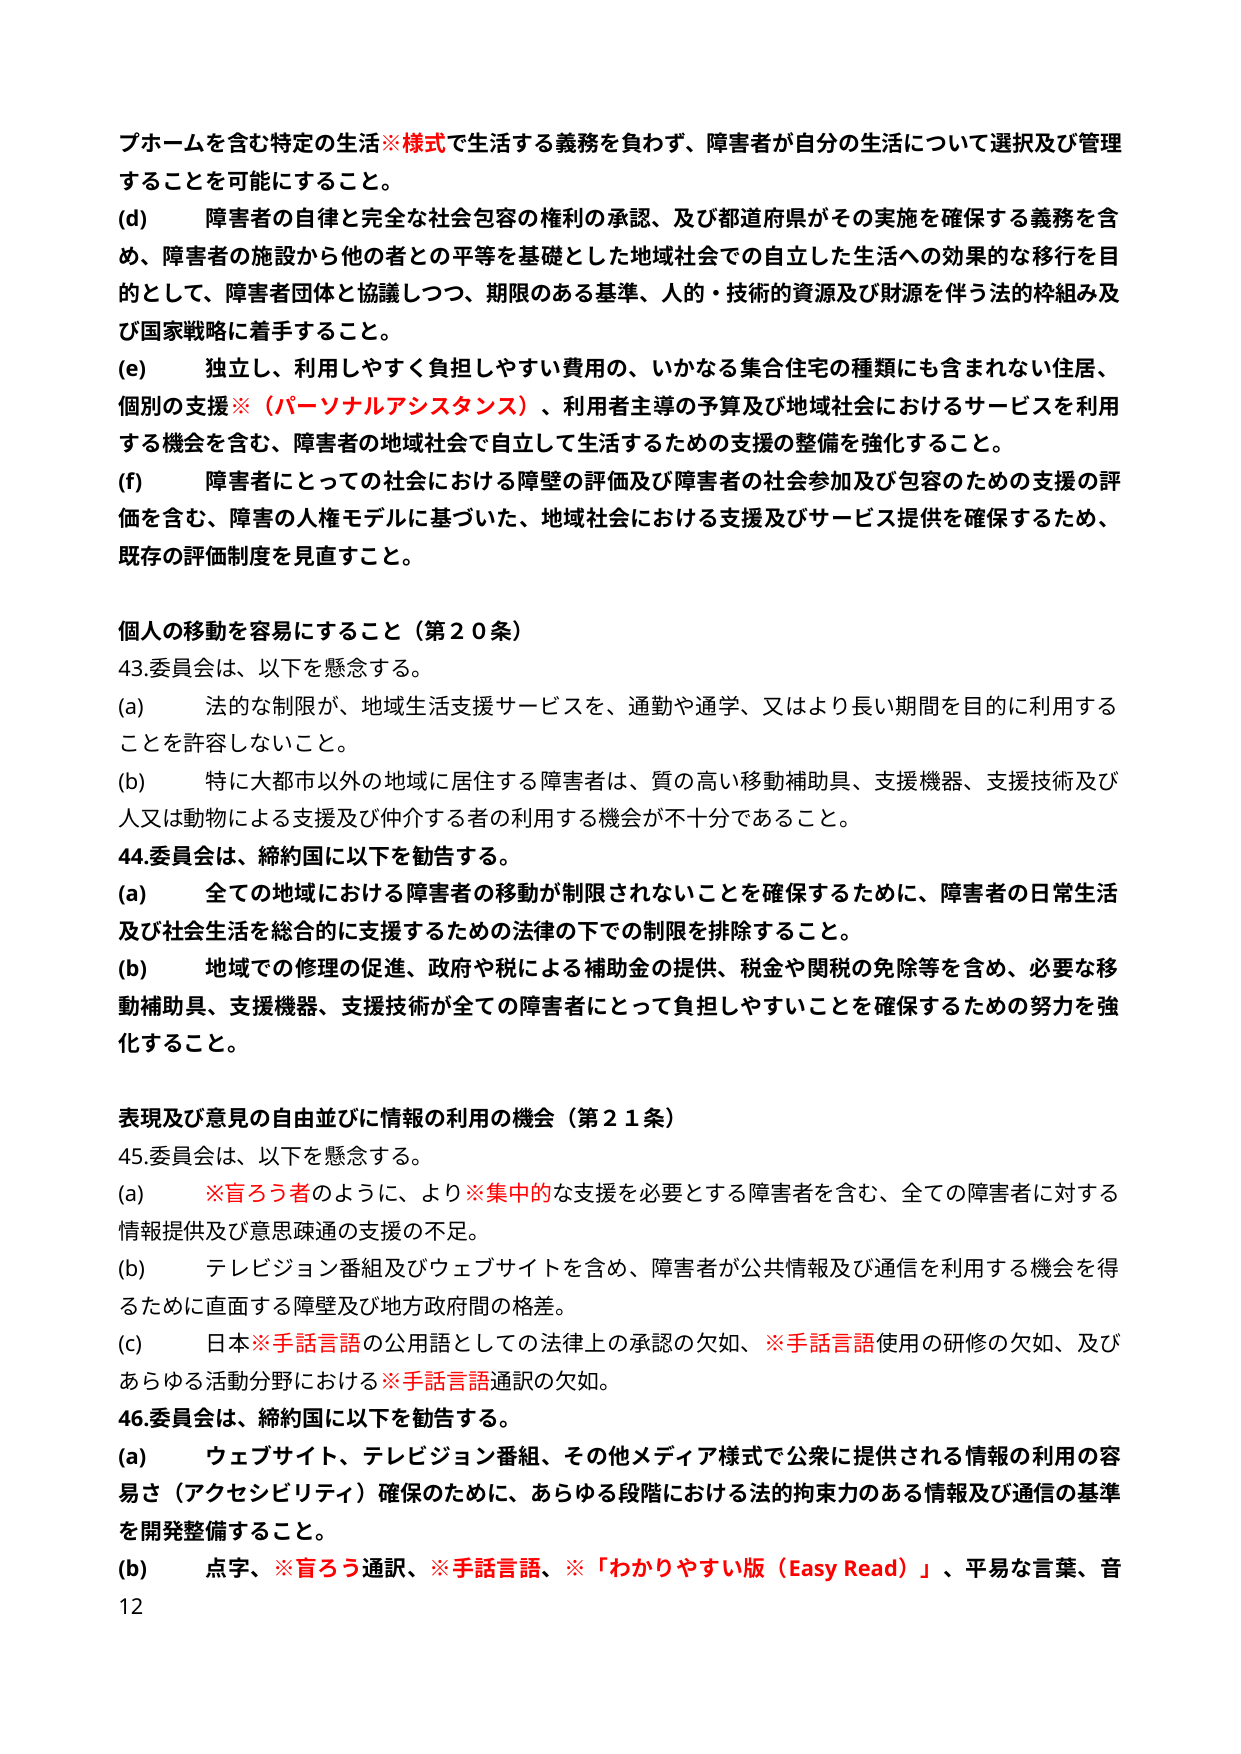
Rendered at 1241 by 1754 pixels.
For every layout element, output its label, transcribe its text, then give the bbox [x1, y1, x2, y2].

text 44.委員会は、締約国に以下を勧告する。 [118, 836, 1122, 873]
text (f) 障害者にとっての社会における障壁の評価及び障害者の社会参加及び包容のための支援の評価を含む、障害の人権モデルに基づいた、地域社会における支援及びサービス提供を確保するため、既存の評価制度を見直すこと。 [118, 461, 1122, 573]
text (c) 日本※手話言語の公用語としての法律上の承認の欠如、※手話言語使用の研修の欠如、及びあらゆる活動分野における※手話言語通訳の欠如。 [118, 1323, 1122, 1398]
text (b) テレビジョン番組及びウェブサイトを含め、障害者が公共情報及び通信を利用する機会を得るために直面する障壁及び地方政府間の格差。 [118, 1248, 1122, 1323]
text (e) 独立し、利用しやすく負担しやすい費用の、いかなる集合住宅の種類にも含まれない住居、個別の支援※（パーソナルアシスタンス）、利用者主導の予算及び地域社会におけるサービスを利用する機会を含む、障害者の地域社会で自立して生活するための支援の整備を強化すること。 [118, 348, 1122, 461]
text (d) 障害者の自律と完全な社会包容の権利の承認、及び都道府県がその実施を確保する義務を含め、障害者の施設から他の者との平等を基礎とした地域社会での自立した生活への効果的な移行を目的として、障害者団体と協議しつつ、期限のある基準、人的・技術的資源及び財源を伴う法的枠組み及び国家戦略に着手すること。 [118, 198, 1122, 348]
text (b) 地域での修理の促進、政府や税による補助金の提供、税金や関税の免除等を含め、必要な移動補助具、支援機器、支援技術が全ての障害者にとって負担しやすいことを確保するための努力を強化すること。 [118, 948, 1122, 1061]
text 個人の移動を容易にすること（第２０条） [118, 611, 1122, 648]
text 43.委員会は、以下を懸念する。 [118, 648, 1122, 686]
text 46.委員会は、締約国に以下を勧告する。 [118, 1398, 1122, 1436]
text (a) ※盲ろう者のように、より※集中的な支援を必要とする障害者を含む、全ての障害者に対する情報提供及び意思疎通の支援の不足。 [118, 1173, 1122, 1248]
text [118, 1548, 1122, 1586]
text (b) 特に大都市以外の地域に居住する障害者は、質の高い移動補助具、支援機器、支援技術及び人又は動物による支援及び仲介する者の利用する機会が不十分であること。 [118, 761, 1122, 836]
text (a) 全ての地域における障害者の移動が制限されないことを確保するために、障害者の日常生活及び社会生活を総合的に支援するための法律の下での制限を排除すること。 [118, 873, 1122, 948]
text (a) ウェブサイト、テレビジョン番組、その他メディア様式で公衆に提供される情報の利用の容易さ（アクセシビリティ）確保のために、あらゆる段階における法的拘束力のある情報及び通信の基準を開発整備すること。 [118, 1436, 1122, 1548]
text 表現及び意見の自由並びに情報の利用の機会（第２１条） [118, 1098, 1122, 1136]
text 45.委員会は、以下を懸念する。 [118, 1136, 1122, 1173]
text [118, 123, 1122, 198]
text (a) 法的な制限が、地域生活支援サービスを、通勤や通学、又はより長い期間を目的に利用することを許容しないこと。 [118, 686, 1122, 761]
